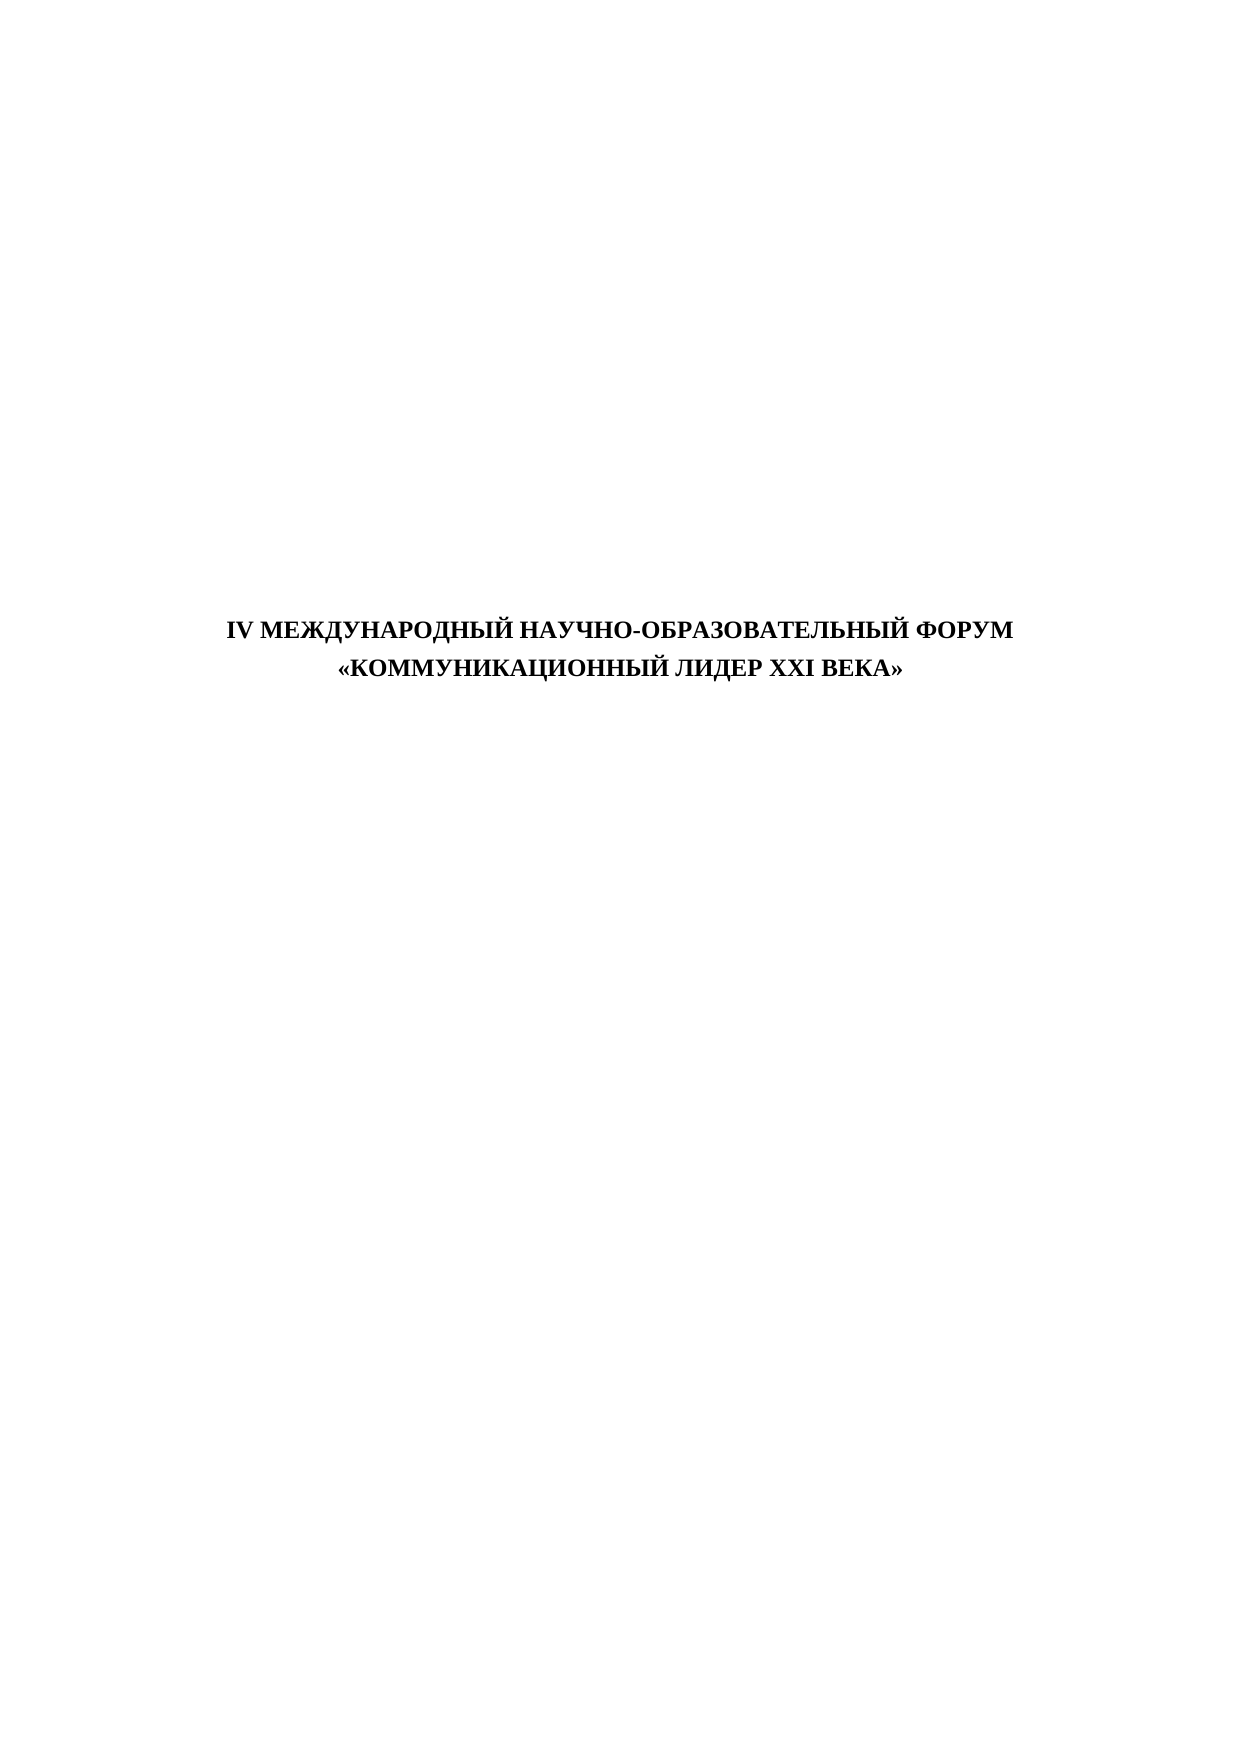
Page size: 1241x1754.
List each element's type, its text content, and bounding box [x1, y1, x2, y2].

text IV МЕЖДУНАРОДНЫЙ НАУЧНО-ОБРАЗОВАТЕЛЬНЫЙ ФОРУМ «КОММУНИКАЦИОННЫЙ ЛИДЕР XXI ВЕКА» [118, 615, 1122, 681]
